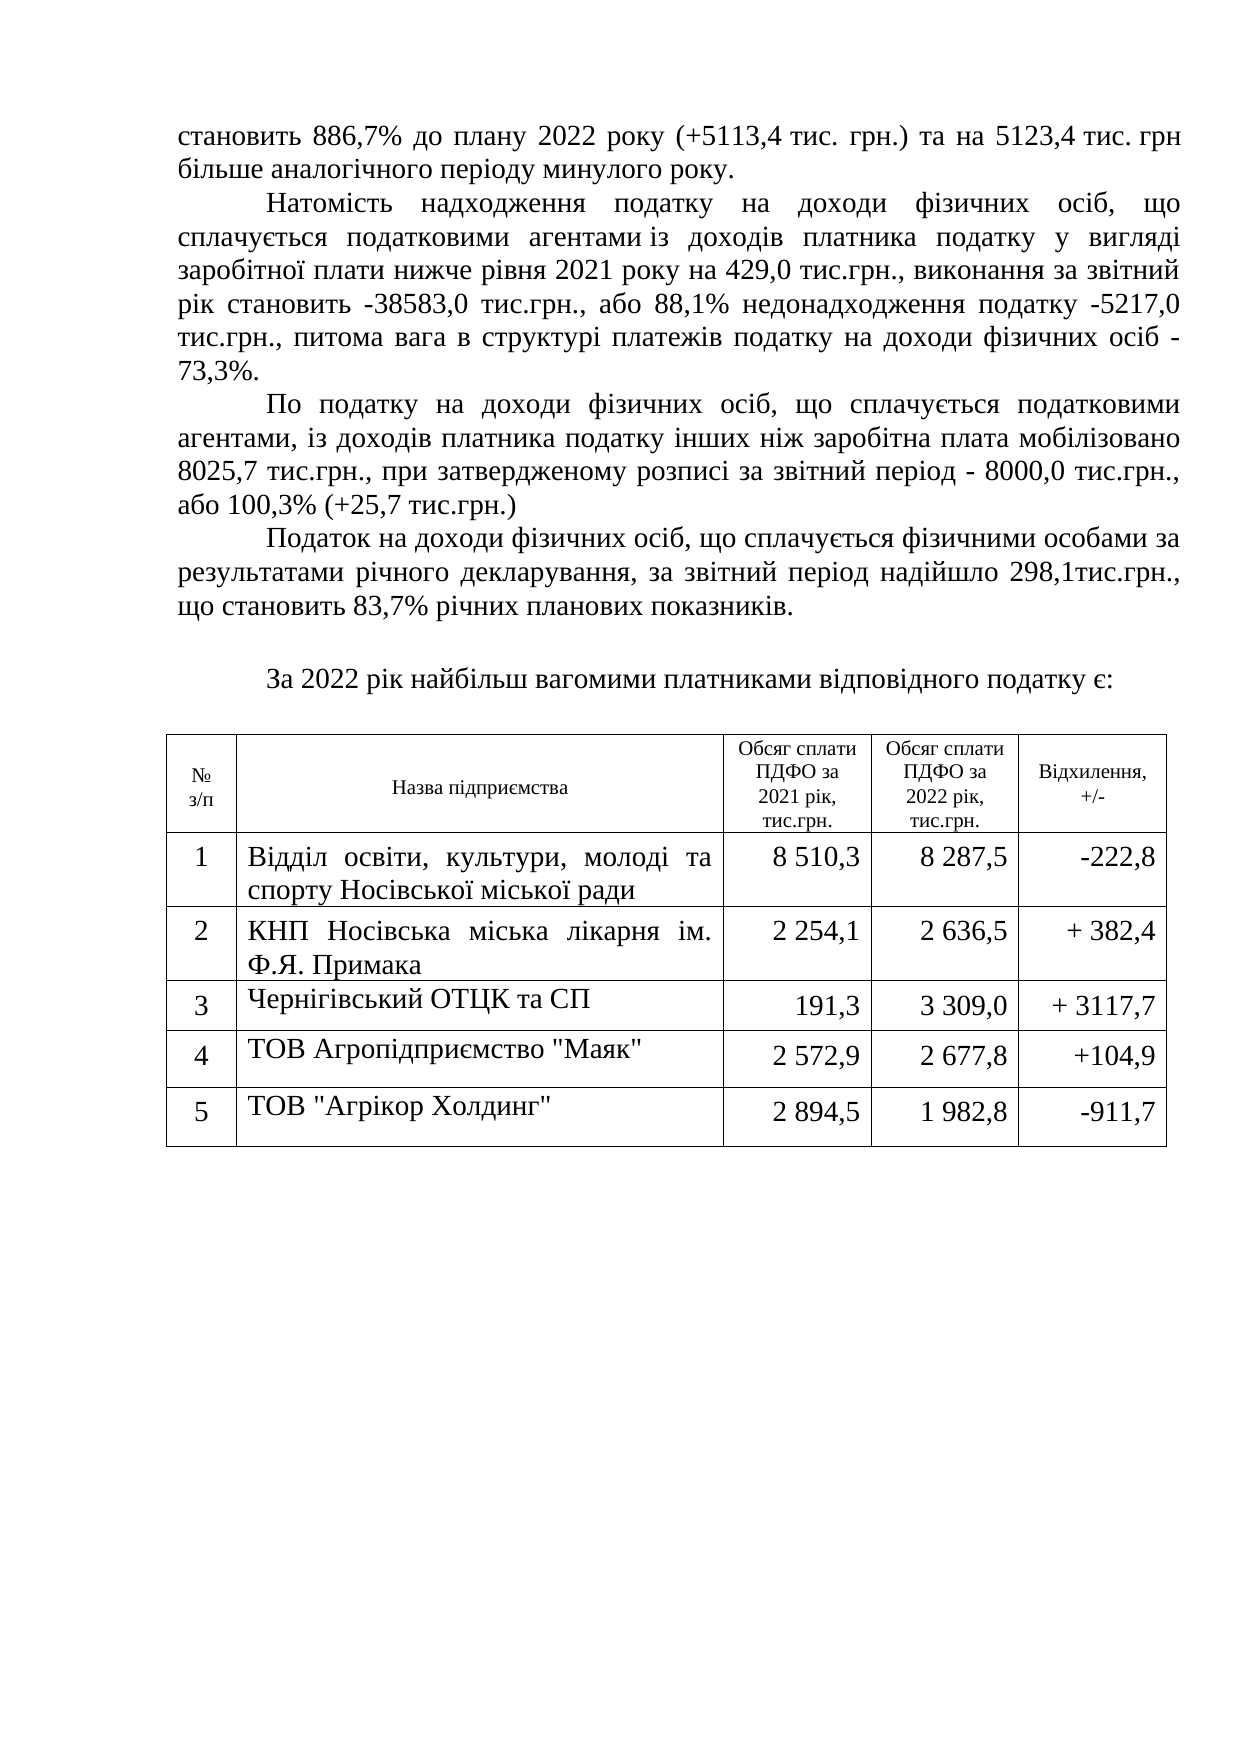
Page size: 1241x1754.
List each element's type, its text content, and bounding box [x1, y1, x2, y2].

table_header Обсяг сплати ПДФО за 2021 рік, тис.грн. [724, 735, 871, 832]
table_cell 3 309,0 [872, 981, 1018, 1030]
table_cell ТОВ Агропідприємство "Маяк" [237, 1031, 723, 1087]
table_cell -911,7 [1019, 1088, 1166, 1146]
text Податок на доходи фізичних осіб, що сплачується фізичними особами за результатами річного декларування, за звітний період надійшло 298,1тис.грн., що становить 83,7% річних планових показників. [177, 521, 1181, 621]
table_header Обсяг сплати ПДФО за 2022 рік, тис.грн. [872, 735, 1018, 832]
table_cell 2 254,1 [724, 907, 871, 980]
table_cell 3 [167, 981, 236, 1030]
table_cell 8 287,5 [872, 833, 1018, 906]
text Натомість надходження податку на доходи фізичних осіб, що сплачується податковими агентами із доходів платника податку у вигляді заробітної плати нижче рівня 2021 року на 429,0 тис.грн., виконання за звітний рік становить -38583,0 тис.грн., або 88,1% недонадходження податку -5217,0 тис.грн., питома вага в структурі платежів податку на доходи фізичних осіб -73,3%. [177, 185, 1181, 386]
table_cell Чернігівський ОТЦК та СП [237, 981, 723, 1030]
table_cell 4 [167, 1031, 236, 1087]
table_cell 1 [167, 833, 236, 906]
table_cell 1 982,8 [872, 1088, 1018, 1146]
table_cell -222,8 [1019, 833, 1166, 906]
table_cell ТОВ "Агрікор Холдинг" [237, 1088, 723, 1146]
table_cell 2 636,5 [872, 907, 1018, 980]
table_cell 2 572,9 [724, 1031, 871, 1087]
table_header Назва підприємства [237, 735, 723, 832]
table_cell 191,3 [724, 981, 871, 1030]
table_cell 5 [167, 1088, 236, 1146]
table_cell +104,9 [1019, 1031, 1166, 1087]
table_cell + 3117,7 [1019, 981, 1166, 1030]
table_cell 8 510,3 [724, 833, 871, 906]
table_cell 2 677,8 [872, 1031, 1018, 1087]
text За 2022 рік найбільш вагомими платниками відповідного податку є: [177, 661, 1181, 694]
table_cell Відділ освіти, культури, молоді та спорту Носівської міської ради [237, 833, 723, 906]
table_header Відхилення, +/- [1019, 735, 1166, 832]
table_cell 2 [167, 907, 236, 980]
table_header № з/п [167, 735, 236, 832]
table_cell КНП Носівська міська лікарня ім. Ф.Я. Примака [237, 907, 723, 980]
text По податку на доходи фізичних осіб, що сплачується податковими агентами, із доходів платника податку інших ніж заробітна плата мобілізовано 8025,7 тис.грн., при затвердженому розписі за звітний період - 8000,0 тис.грн., або 100,3% (+25,7 тис.грн.) [177, 386, 1181, 521]
table_cell 2 894,5 [724, 1088, 871, 1146]
table_cell + 382,4 [1019, 907, 1166, 980]
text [177, 118, 1181, 185]
